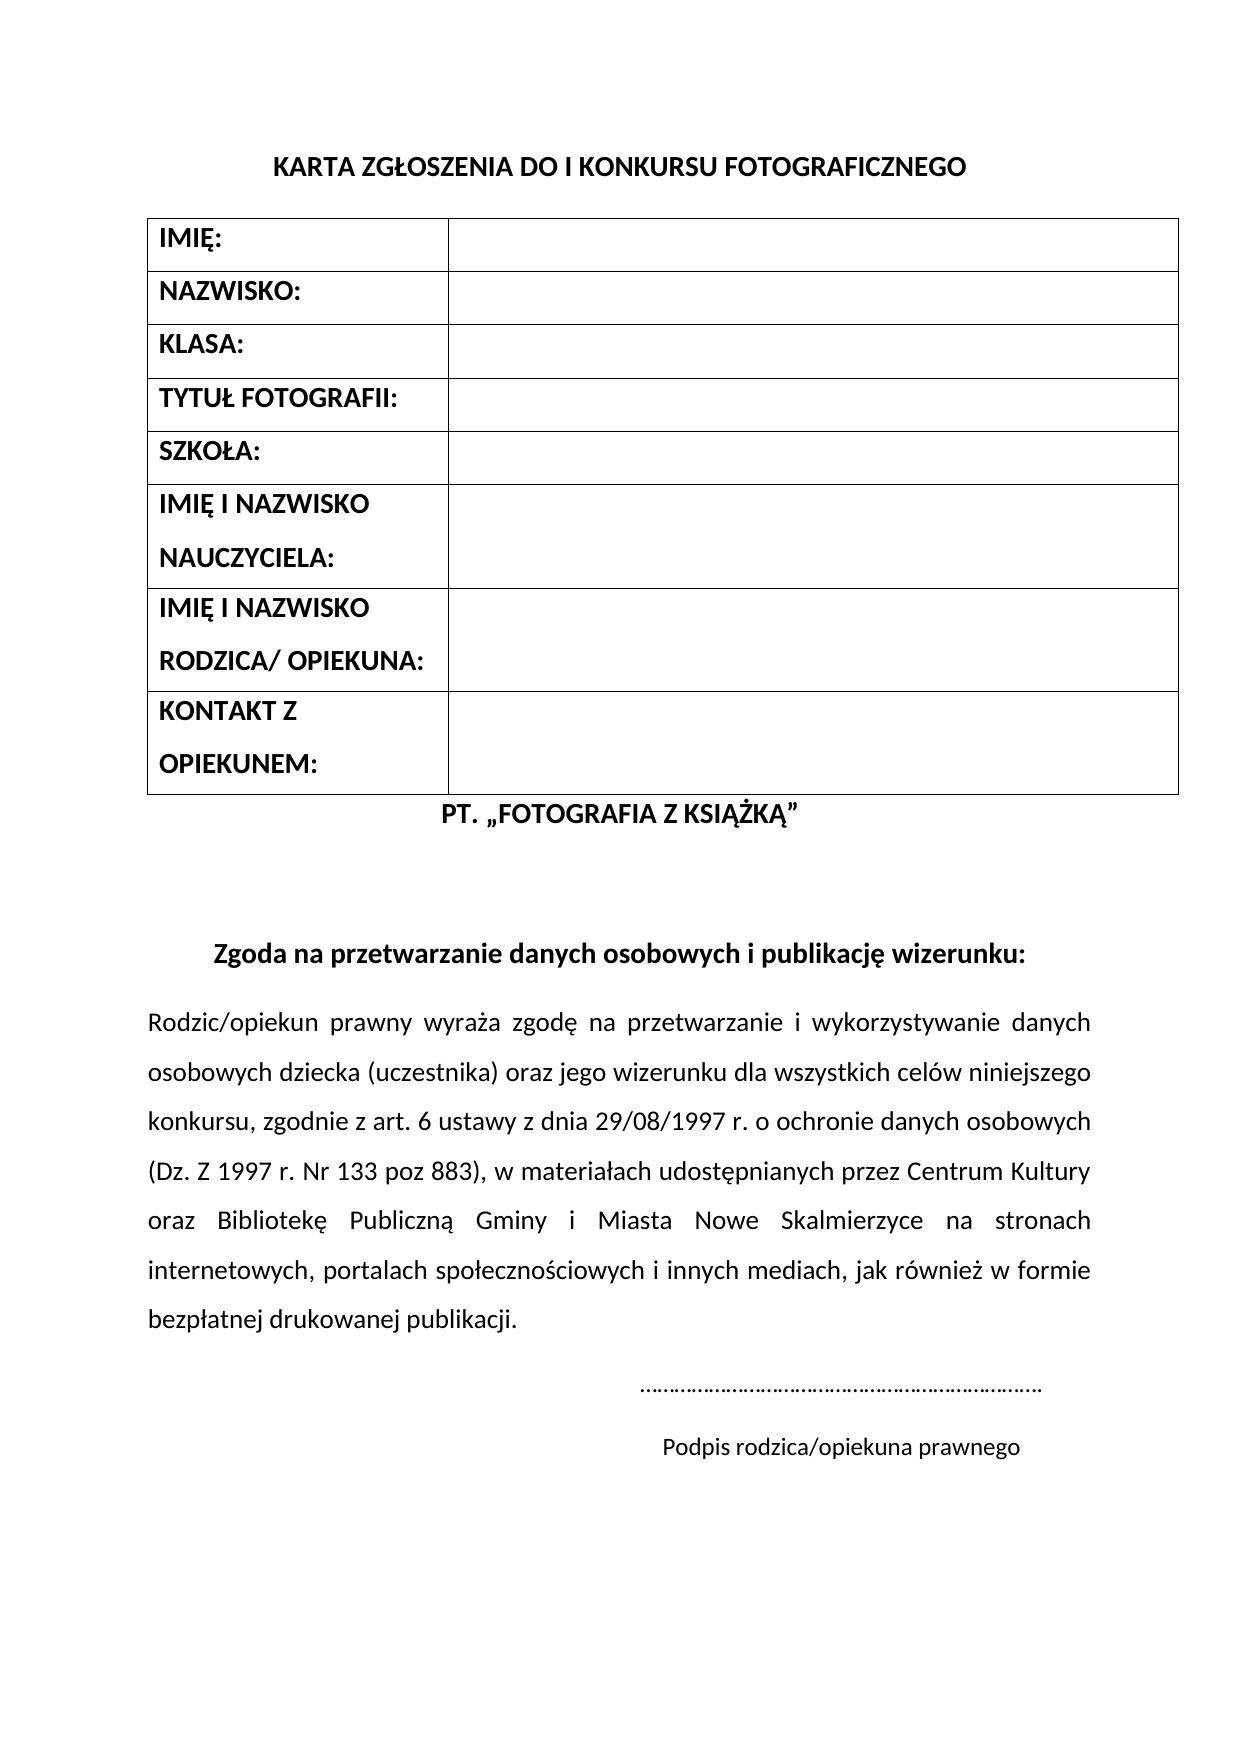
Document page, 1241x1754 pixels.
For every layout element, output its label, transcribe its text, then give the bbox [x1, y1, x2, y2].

table_cell [449, 432, 1178, 484]
text Zgoda na przetwarzanie danych osobowych i publikację wizerunku: [148, 935, 1093, 971]
table_cell IMIĘ I NAZWISKO NAUCZYCIELA: [148, 485, 448, 588]
text ……………………………………………………………. [516, 1368, 1093, 1399]
table_header [449, 219, 1178, 271]
text PT. „FOTOGRAFIA Z KSIĄŻKĄ” [148, 795, 1093, 831]
table_cell KLASA: [148, 325, 448, 378]
text Rodzic/opiekun prawny wyraża zgodę na przetwarzanie i wykorzystywanie danych osobowych dziecka (uczestnika) oraz jego wizerunku dla wszystkich celów niniejszego konkursu, zgodnie z art. 6 ustawy z dnia 29/08/1997 r. o ochronie danych osobowych (Dz. Z 1997 r. Nr 133 poz 883), w materiałach udostępnianych przez Centrum Kultury oraz Bibliotekę Publiczną Gminy i Miasta Nowe Skalmierzyce na stronach internetowych, portalach społecznościowych i innych mediach, jak również w formie bezpłatnej drukowanej publikacji. [148, 1005, 1093, 1335]
table_cell [449, 379, 1178, 431]
table_cell NAZWISKO: [148, 272, 448, 324]
text Podpis rodzica/opiekuna prawnego [516, 1431, 1093, 1461]
table_cell SZKOŁA: [148, 432, 448, 484]
table_cell IMIĘ I NAZWISKO RODZICA/ OPIEKUNA: [148, 589, 448, 691]
table_cell [449, 692, 1178, 794]
table_cell KONTAKT Z OPIEKUNEM: [148, 692, 448, 794]
table_cell TYTUŁ FOTOGRAFII: [148, 379, 448, 431]
table_cell [449, 485, 1178, 588]
table_cell [449, 325, 1178, 378]
table_cell [449, 589, 1178, 691]
table_cell [449, 272, 1178, 324]
table_header IMIĘ: [148, 219, 448, 271]
text KARTA ZGŁOSZENIA DO I KONKURSU FOTOGRAFICZNEGO [148, 148, 1093, 183]
